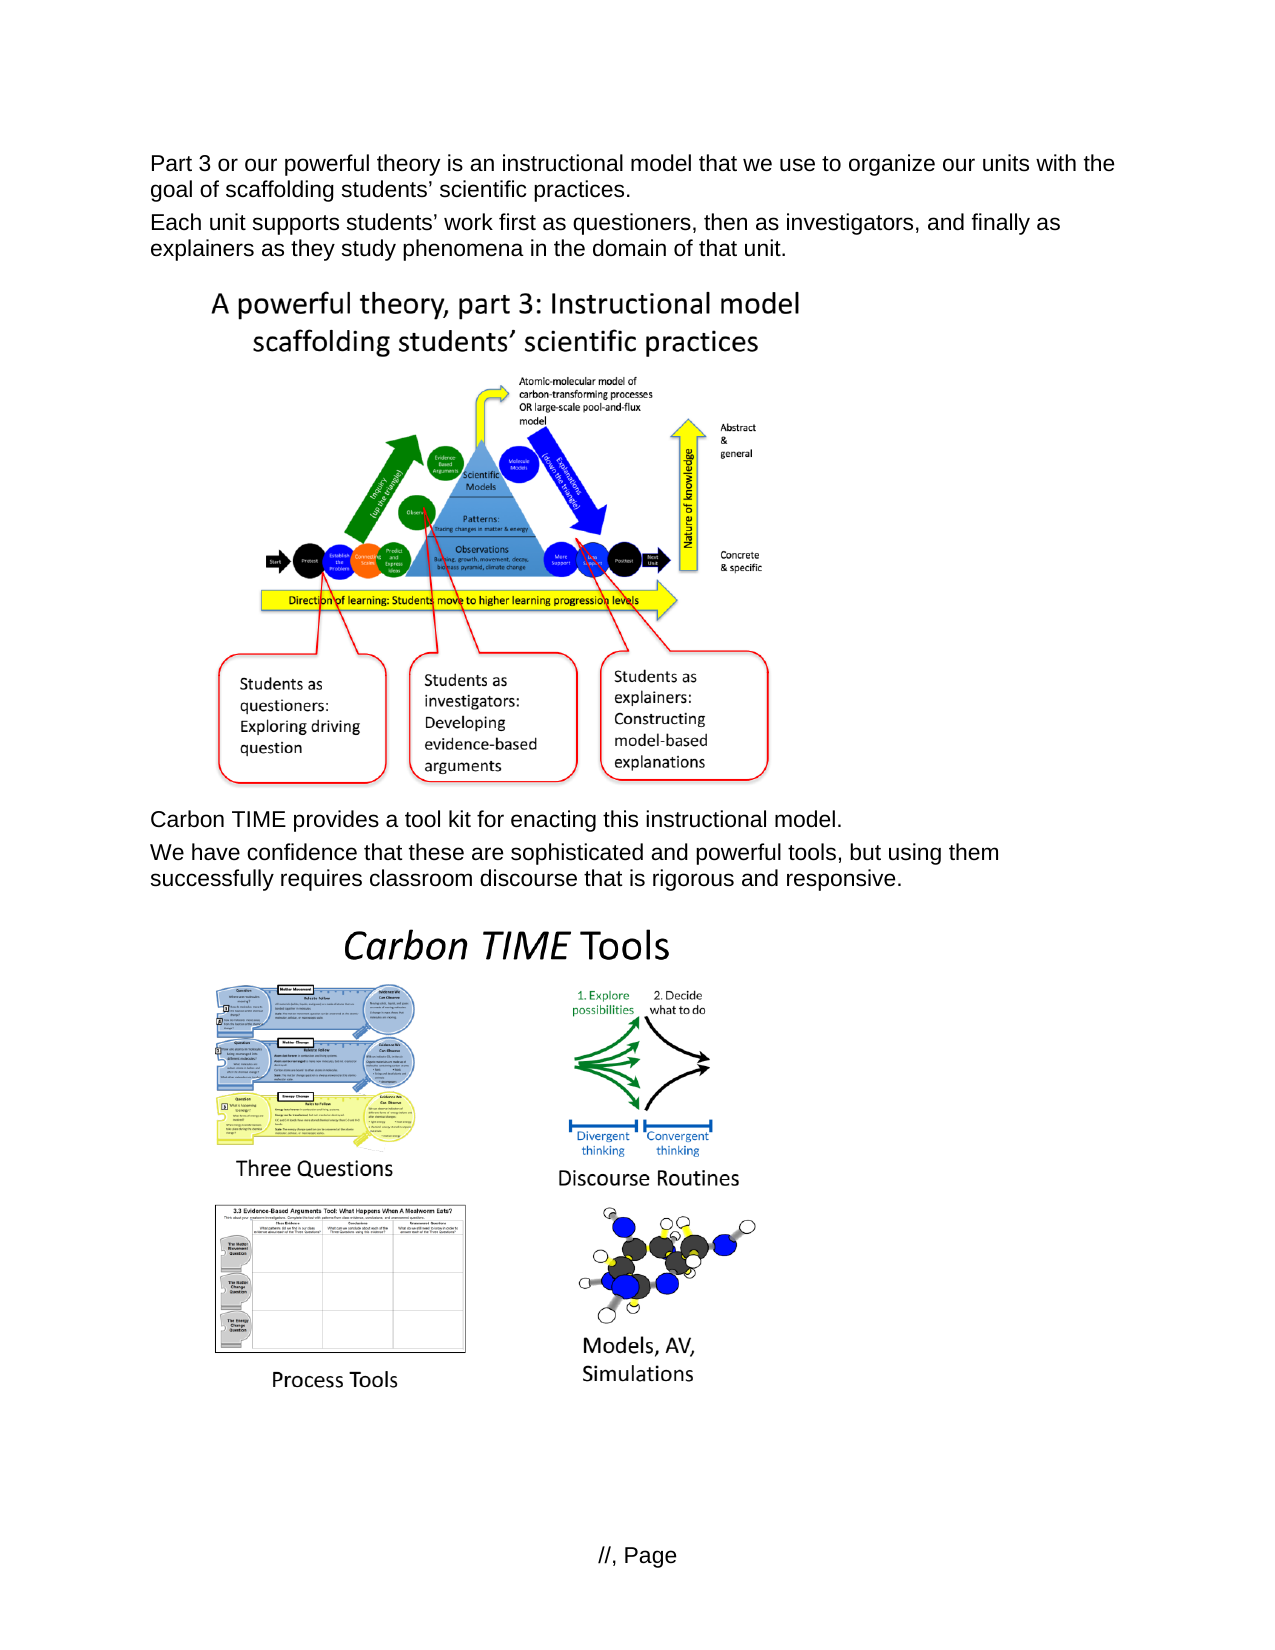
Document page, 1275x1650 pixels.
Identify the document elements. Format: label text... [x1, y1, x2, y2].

text Part 3 or our powerful theory is an instructional model that we use to organize our units with the goal of scaffolding students’ scientific practices. [150, 150, 1125, 203]
text Carbon TIME provides a tool kit for enacting this instructional model. [150, 806, 1125, 833]
text Each unit supports students’ work first as questioners, then as investigators, and finally as explainers as they study phenomena in the domain of that unit. [150, 209, 1125, 262]
text We have confidence that these are sophisticated and powerful tools, but using them successfully requires classroom discourse that is rigorous and responsive. [150, 839, 1125, 892]
